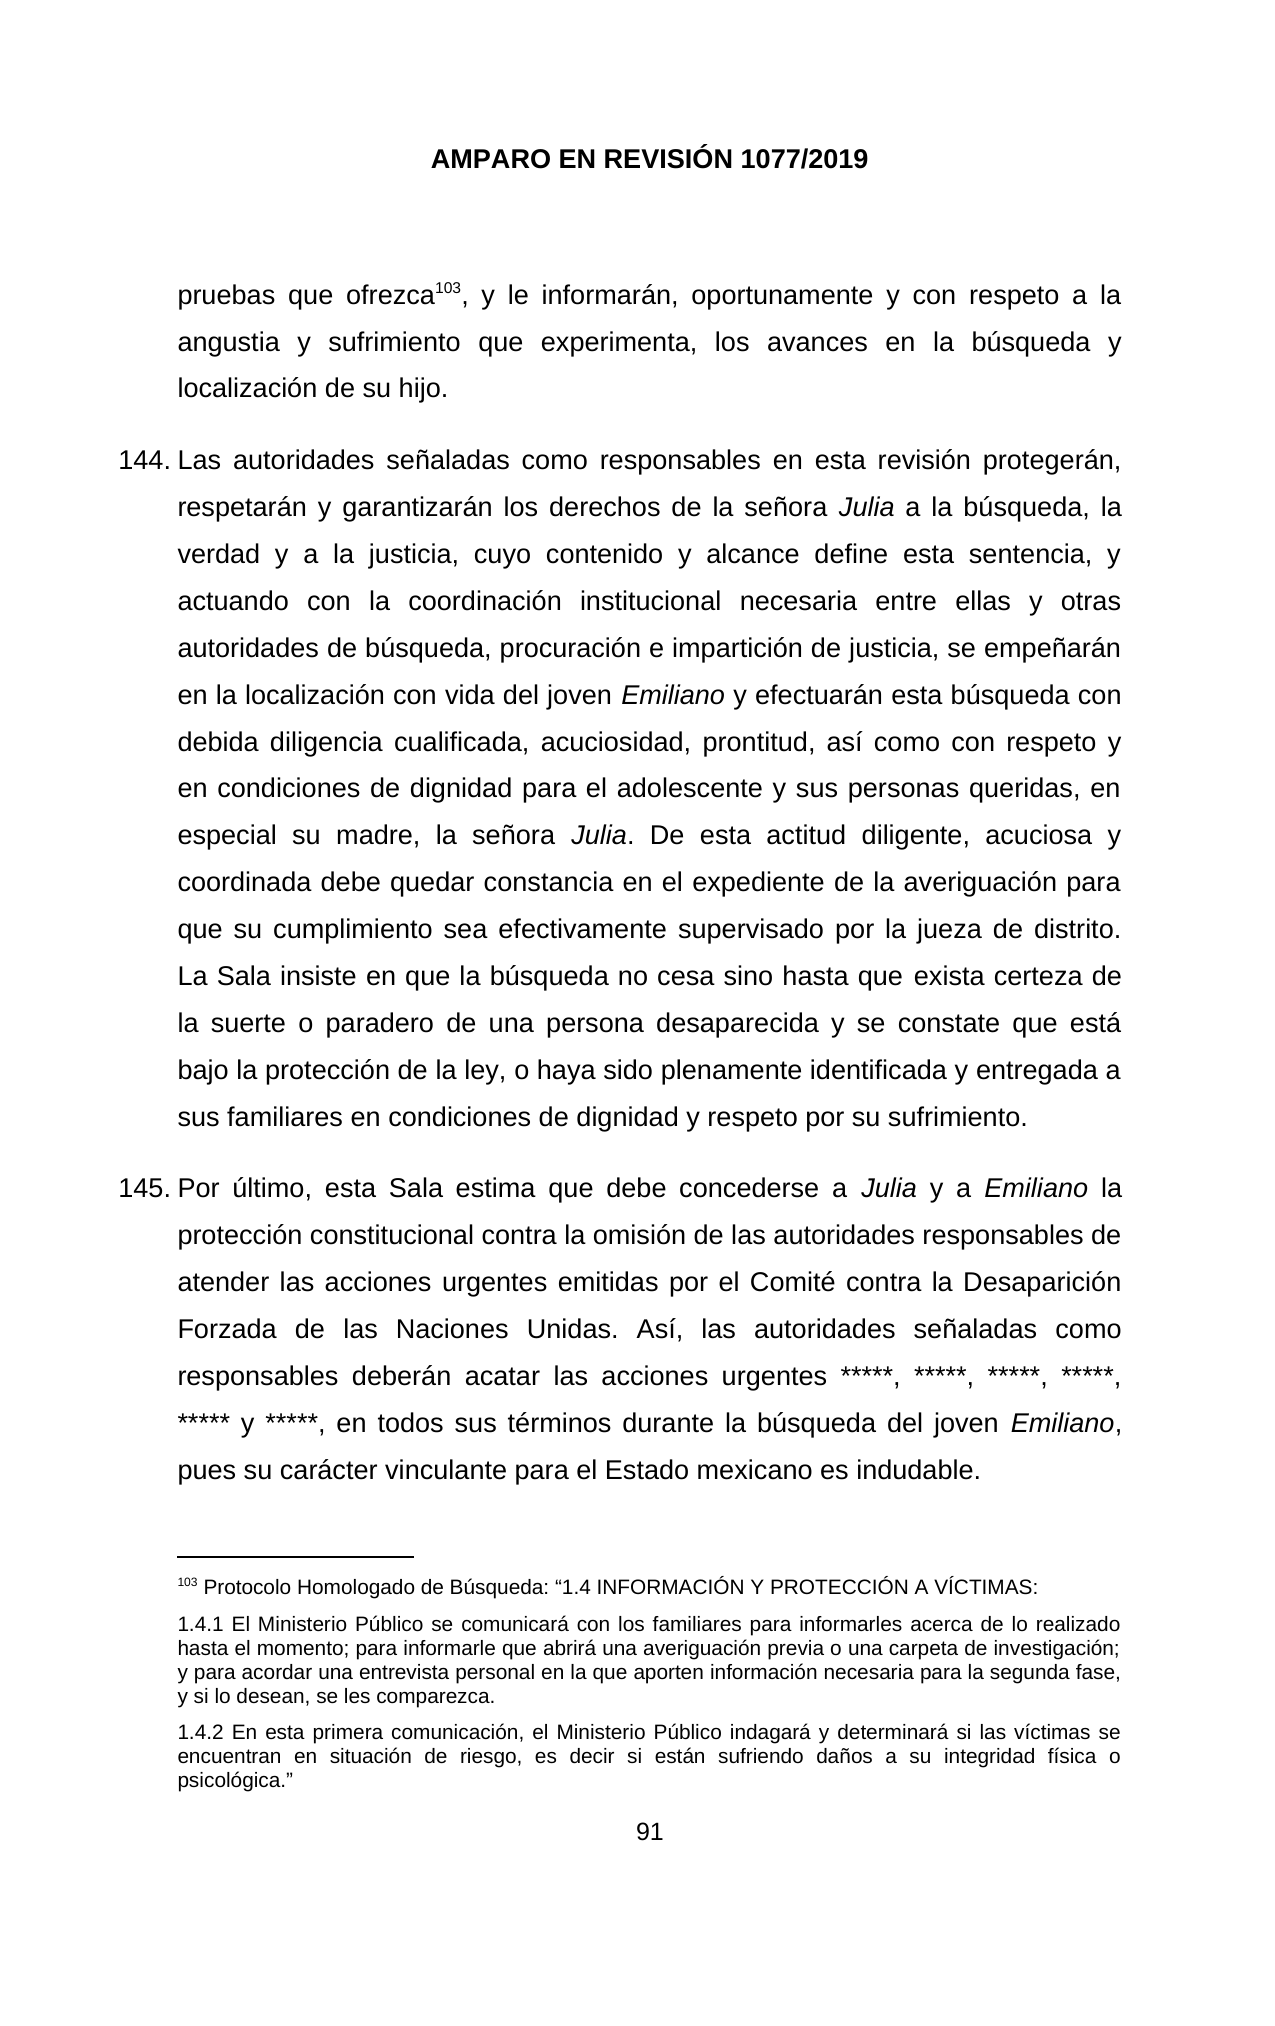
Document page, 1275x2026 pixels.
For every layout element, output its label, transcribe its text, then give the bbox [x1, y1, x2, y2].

list Las autoridades señaladas como responsables permitirán y propiciarán la participación de la señora Julia en la búsqueda de su hijo y en la investigación sobre su desaparición; atenderán la información que ella y otros testigos sugeridos por ella les proporcionen sobre el posible paradero de Emiliano o sobre las circunstancias que rodearon su desaparición; admitirán todas las pruebas que ofrezca, y le informarán, oportunamente y con respeto a la angustia y sufrimiento que experimenta, los avances en la búsqueda y localización de su hijo. [118, 279, 1122, 404]
list Por último, esta Sala estima que debe concederse a Julia y a Emiliano la protección constitucional contra la omisión de las autoridades responsables de atender las acciones urgentes emitidas por el Comité contra la Desaparición Forzada de las Naciones Unidas. Así, las autoridades señaladas como responsables deberán acatar las acciones urgentes *****, *****, *****, *****, ***** y *****, en todos sus términos durante la búsqueda del joven Emiliano, pues su carácter vinculante para el Estado mexicano es indudable. [118, 1172, 1122, 1485]
list Las autoridades señaladas como responsables en esta revisión protegerán, respetarán y garantizarán los derechos de la señora Julia a la búsqueda, la verdad y a la justicia, cuyo contenido y alcance define esta sentencia, y actuando con la coordinación institucional necesaria entre ellas y otras autoridades de búsqueda, procuración e impartición de justicia, se empeñarán en la localización con vida del joven Emiliano y efectuarán esta búsqueda con debida diligencia cualificada, acuciosidad, prontitud, así como con respeto y en condiciones de dignidad para el adolescente y sus personas queridas, en especial su madre, la señora Julia. De esta actitud diligente, acuciosa y coordinada debe quedar constancia en el expediente de la averiguación para que su cumplimiento sea efectivamente supervisado por la jueza de distrito. La Sala insiste en que la búsqueda no cesa sino hasta que exista certeza de la suerte o paradero de una persona desaparecida y se constate que está bajo la protección de la ley, o haya sido plenamente identificada y entregada a sus familiares en condiciones de dignidad y respeto por su sufrimiento. [118, 444, 1122, 1132]
